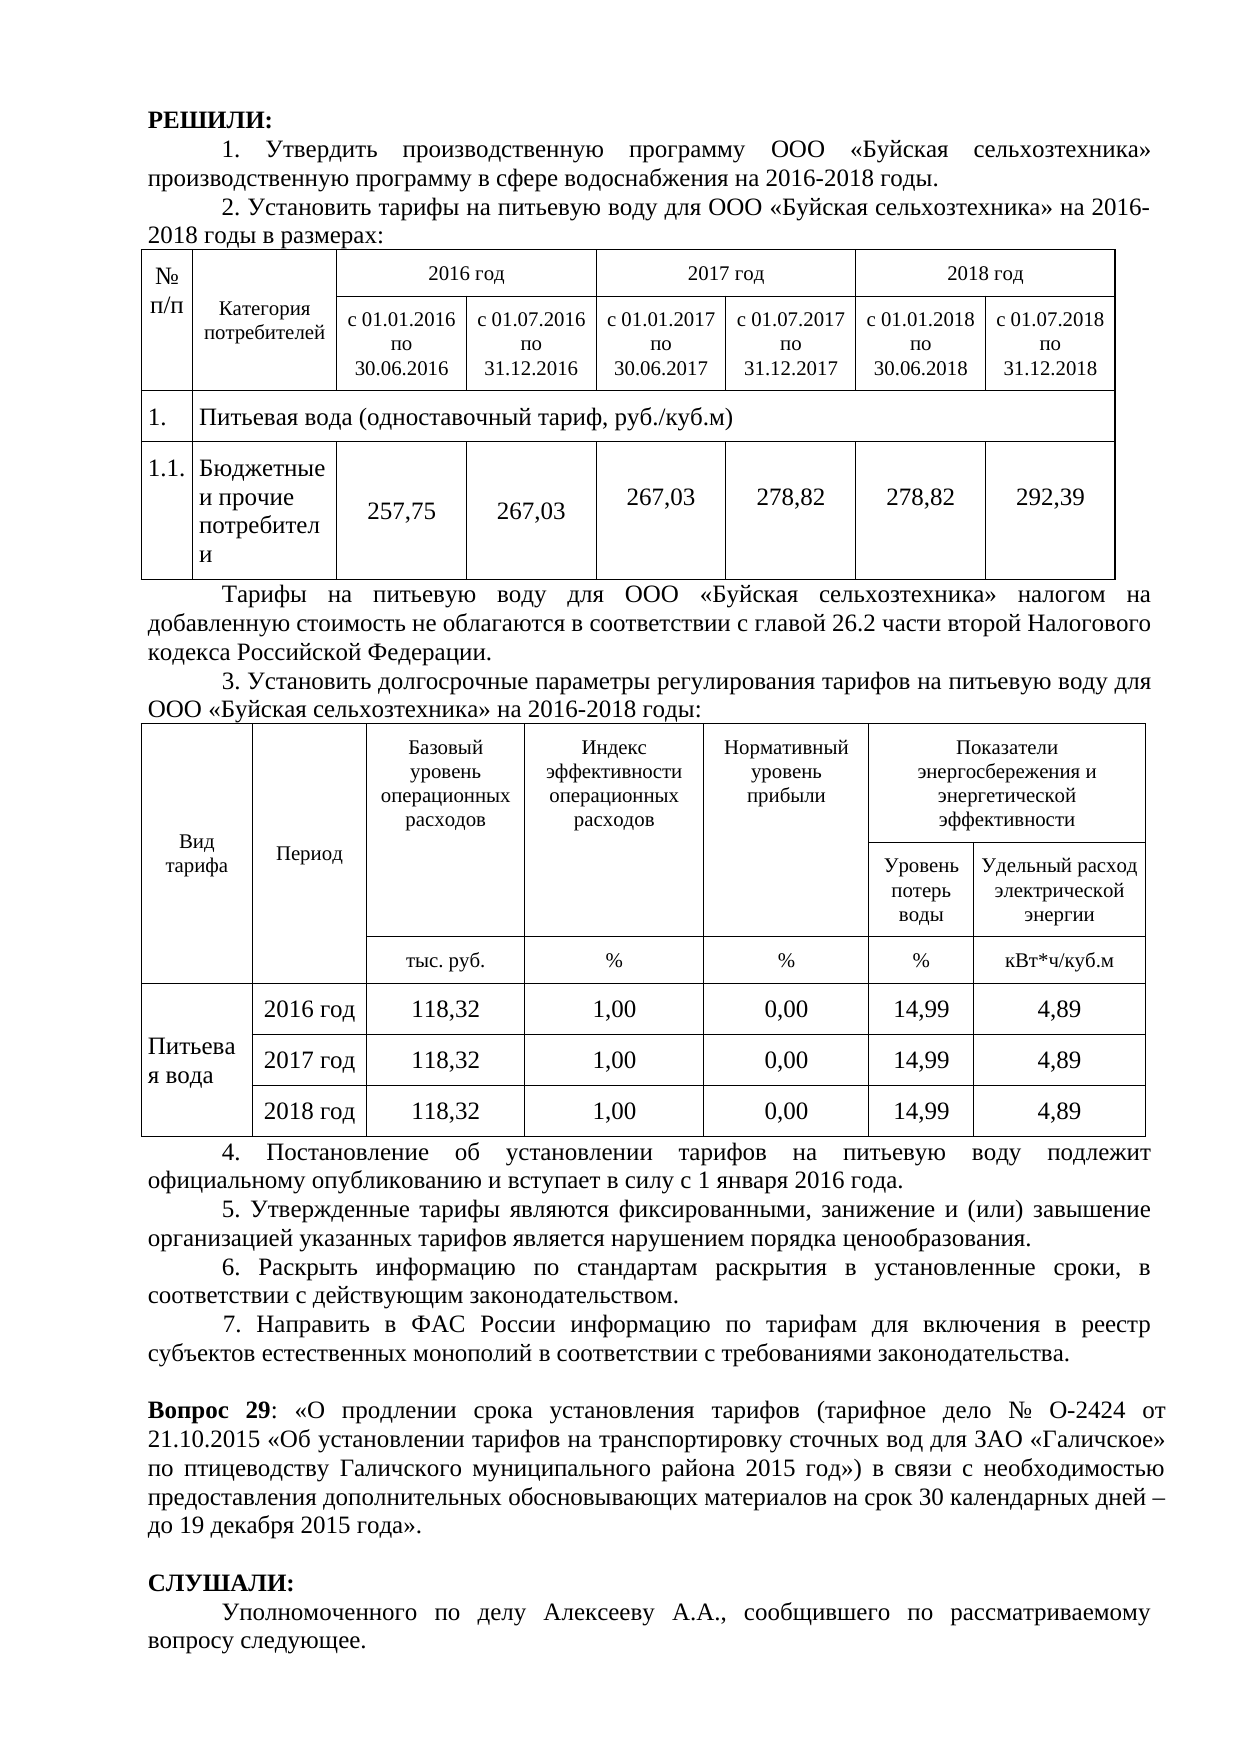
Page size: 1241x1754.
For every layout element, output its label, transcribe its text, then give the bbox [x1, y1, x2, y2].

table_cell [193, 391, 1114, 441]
text 3. Установить долгосрочные параметры регулирования тарифов на питьевую воду для ООО «Буйская сельхозтехника» на 2016-2018 годы: [148, 666, 1152, 723]
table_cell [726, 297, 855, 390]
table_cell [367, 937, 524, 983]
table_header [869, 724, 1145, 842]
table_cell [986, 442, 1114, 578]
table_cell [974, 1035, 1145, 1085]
text Вопрос 29: «О продлении срока установления тарифов (тарифное дело № О-2424 от 21.10.2015 «Об установлении тарифов на транспортировку сточных вод для ЗАО «Галичское» по птицеводству Галичского муниципального района 2015 год») в связи с необходимостью предоставления дополнительных обосновывающих материалов на срок 30 календарных дней – до 19 декабря 2015 года». [148, 1396, 1166, 1539]
text СЛУШАЛИ: [148, 1568, 1152, 1597]
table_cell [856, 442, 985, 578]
text 2. Установить тарифы на питьевую воду для ООО «Буйская сельхозтехника» на 2016-2018 годы в размерах: [148, 192, 1152, 249]
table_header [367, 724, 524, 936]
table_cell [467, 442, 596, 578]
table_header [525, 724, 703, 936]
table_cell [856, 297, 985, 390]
text 6. Раскрыть информацию по стандартам раскрытия в установленные сроки, в соответствии с действующим законодательством. [148, 1252, 1152, 1309]
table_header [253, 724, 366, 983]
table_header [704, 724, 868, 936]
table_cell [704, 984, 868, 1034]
text 7. Направить в ФАС России информацию по тарифам для включения в реестр субъектов естественных монополий в соответствии с требованиями законодательства. [148, 1309, 1152, 1367]
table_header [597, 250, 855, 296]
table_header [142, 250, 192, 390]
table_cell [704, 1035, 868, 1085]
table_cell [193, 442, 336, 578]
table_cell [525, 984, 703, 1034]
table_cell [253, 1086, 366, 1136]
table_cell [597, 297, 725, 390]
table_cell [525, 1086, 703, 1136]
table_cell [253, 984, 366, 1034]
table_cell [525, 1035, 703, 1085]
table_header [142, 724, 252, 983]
text Тарифы на питьевую воду для ООО «Буйская сельхозтехника» налогом на добавленную стоимость не облагаются в соответствии с главой 26.2 части второй Налогового кодекса Российской Федерации. [148, 579, 1152, 666]
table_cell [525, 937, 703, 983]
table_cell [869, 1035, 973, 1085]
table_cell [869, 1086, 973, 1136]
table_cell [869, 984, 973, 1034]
text РЕШИЛИ: [148, 106, 1152, 134]
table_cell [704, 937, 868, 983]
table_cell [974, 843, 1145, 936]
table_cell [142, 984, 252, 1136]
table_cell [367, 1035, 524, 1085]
text Уполномоченного по делу Алексееву А.А., сообщившего по рассматриваемому вопросу следующее. [148, 1597, 1152, 1654]
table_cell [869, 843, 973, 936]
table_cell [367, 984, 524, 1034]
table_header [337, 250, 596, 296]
text 4. Постановление об установлении тарифов на питьевую воду подлежит официальному опубликованию и вступает в силу с 1 января 2016 года. [148, 1137, 1152, 1194]
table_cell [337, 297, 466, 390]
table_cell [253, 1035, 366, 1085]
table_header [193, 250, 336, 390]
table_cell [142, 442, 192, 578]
text 5. Утвержденные тарифы являются фиксированными, занижение и (или) завышение организацией указанных тарифов является нарушением порядка ценообразования. [148, 1194, 1152, 1252]
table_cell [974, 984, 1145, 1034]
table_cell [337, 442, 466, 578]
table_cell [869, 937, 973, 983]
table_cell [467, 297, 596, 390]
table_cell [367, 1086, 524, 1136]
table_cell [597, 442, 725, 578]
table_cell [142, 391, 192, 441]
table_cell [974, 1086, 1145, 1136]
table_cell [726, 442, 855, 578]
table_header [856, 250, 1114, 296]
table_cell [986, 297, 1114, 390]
text 1. Утвердить производственную программу ООО «Буйская сельхозтехника» производственную программу в сфере водоснабжения на 2016-2018 годы. [148, 134, 1152, 192]
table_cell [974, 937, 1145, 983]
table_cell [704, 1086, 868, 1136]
